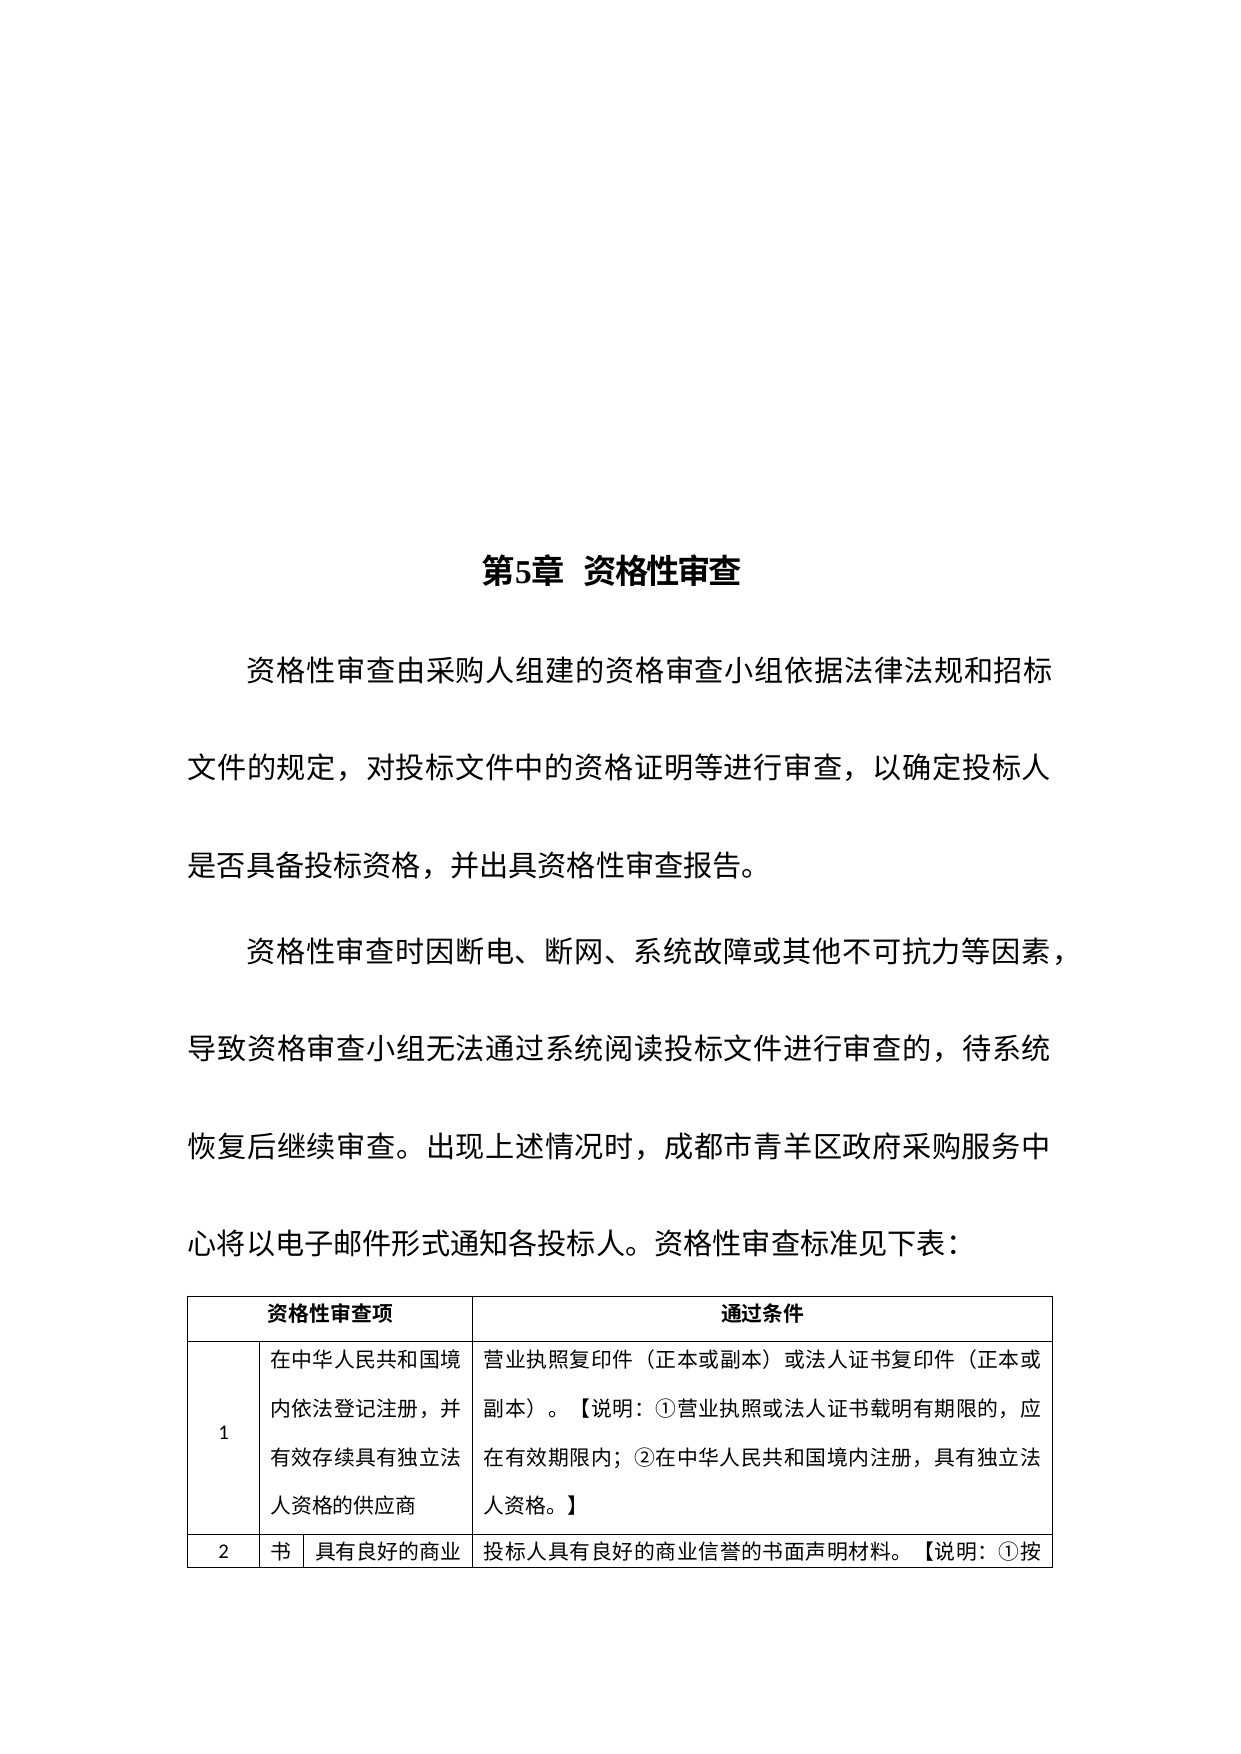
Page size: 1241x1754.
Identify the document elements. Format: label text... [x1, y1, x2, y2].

text 资格性审查时因断电、断网、系统故障或其他不可抗力等因素，导致资格审查小组无法通过系统阅读投标文件进行审查的，待系统恢复后继续审查。出现上述情况时，成都市青羊区政府采购服务中心将以电子邮件形式通知各投标人。资格性审查标准见下表： [187, 917, 1053, 1274]
table_header 通过条件 [473, 1297, 1052, 1341]
table_header 资格性审查项 [188, 1297, 472, 1341]
table_cell 2 [188, 1535, 259, 1567]
list 资格性审查 [173, 536, 1053, 601]
table_cell 具有良好的商业信誉的证明材料 [304, 1535, 472, 1567]
table_cell 1 [188, 1342, 259, 1533]
table_cell 在中华人民共和国境内依法登记注册，并有效存续具有独立法人资格的供应商 [260, 1342, 472, 1533]
table_cell 营业执照复印件（正本或副本）或法人证书复印件（正本或副本）。【说明：①营业执照或法人证书载明有期限的，应在有效期限内；②在中华人民共和国境内注册，具有独立法人资格。】 [473, 1342, 1052, 1533]
text 资格性审查由采购人组建的资格审查小组依据法律法规和招标文件的规定，对投标文件中的资格证明等进行审查，以确定投标人是否具备投标资格，并出具资格性审查报告。 [187, 636, 1053, 896]
table_cell 书面声明材料 [260, 1535, 303, 1567]
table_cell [473, 1535, 1052, 1567]
